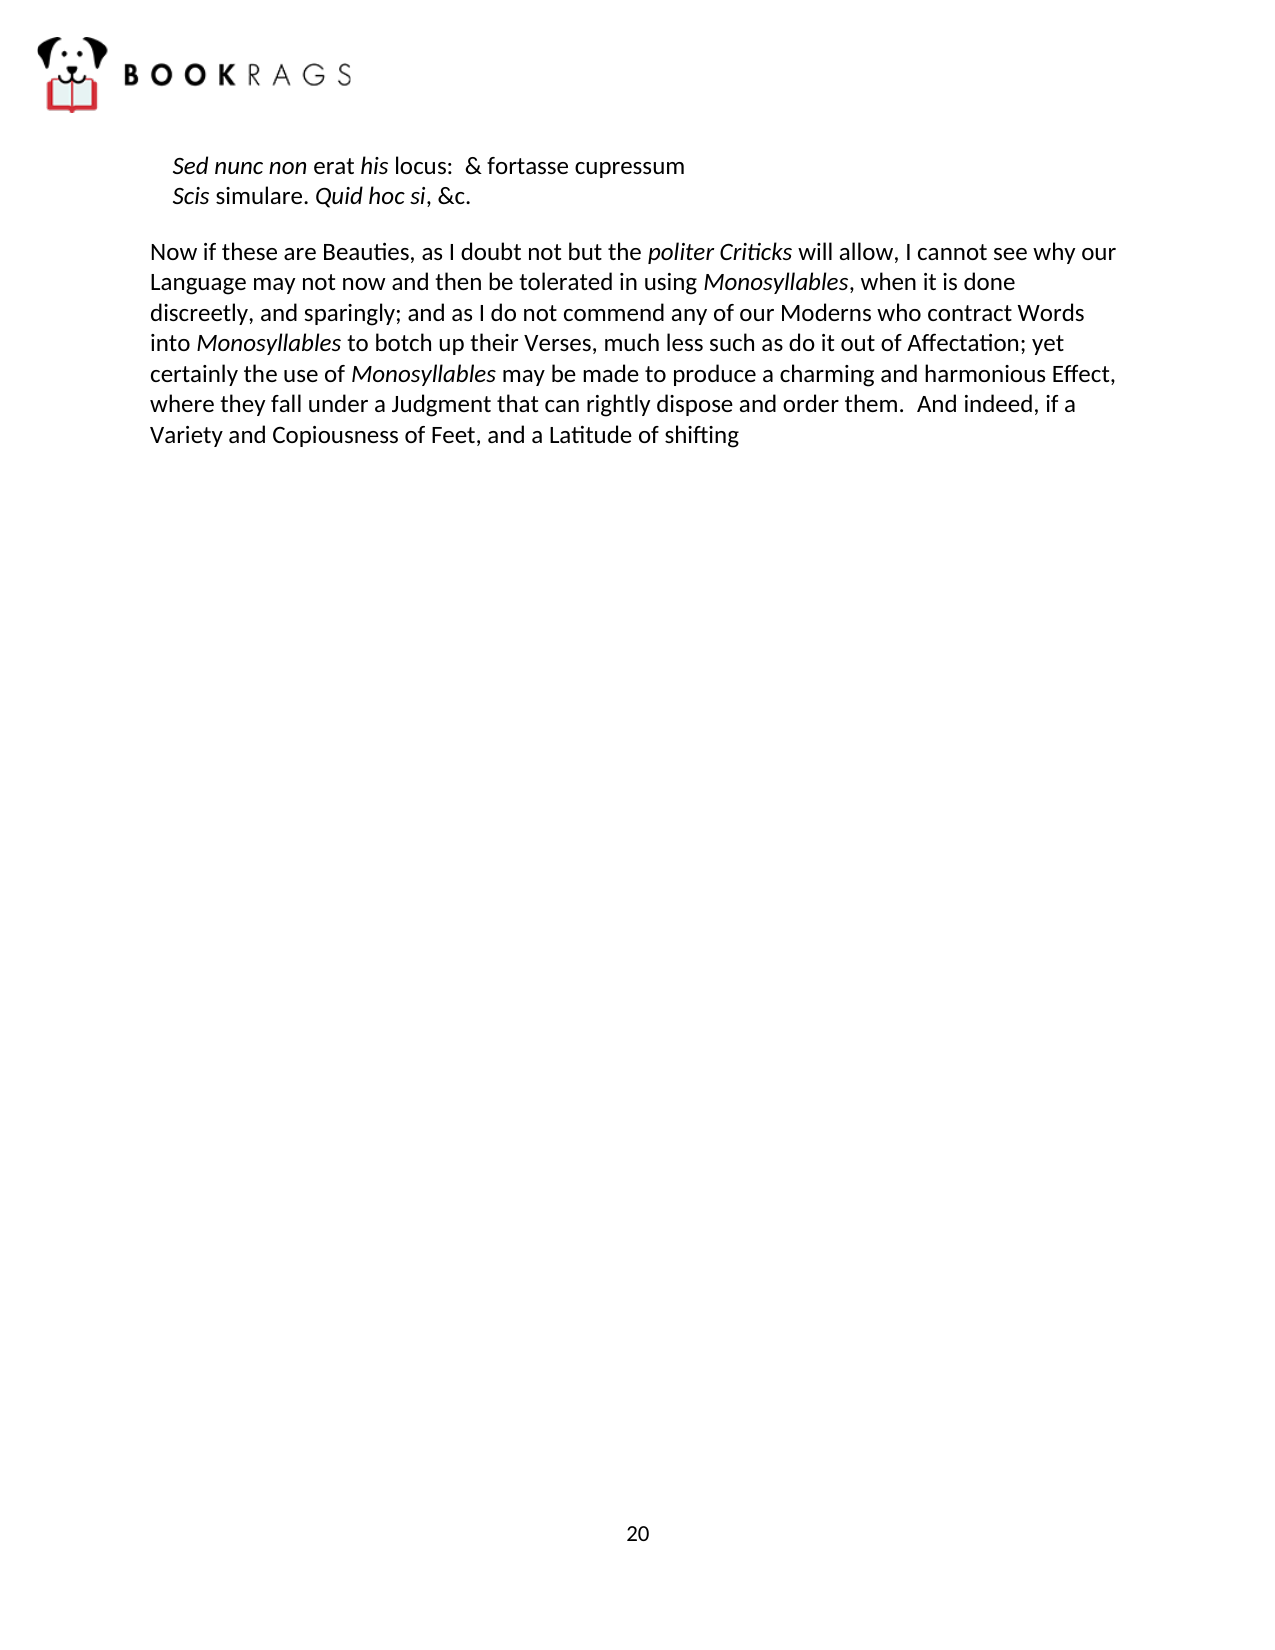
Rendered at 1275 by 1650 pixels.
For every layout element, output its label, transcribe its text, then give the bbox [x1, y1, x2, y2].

text Now if these are Beauties, as I doubt not but the politer Criticks will allow, I cannot see why our Language may not now and then be tolerated in using Monosyllables, when it is done discreetly, and sparingly; and as I do not commend any of our Moderns who contract Words into Monosyllables to botch up their Verses, much less such as do it out of Affectation; yet certainly the use of Monosyllables may be made to produce a charming and harmonious Effect, where they fall under a Judgment that can rightly dispose and order them. And indeed, if a Variety and Copiousness of Feet, and a Latitude of shifting [150, 236, 1125, 450]
text Sed nunc non erat his locus: & fortasse cupressum Scis simulare. Quid hoc si, &c. [150, 150, 1125, 211]
picture [37, 37, 351, 113]
